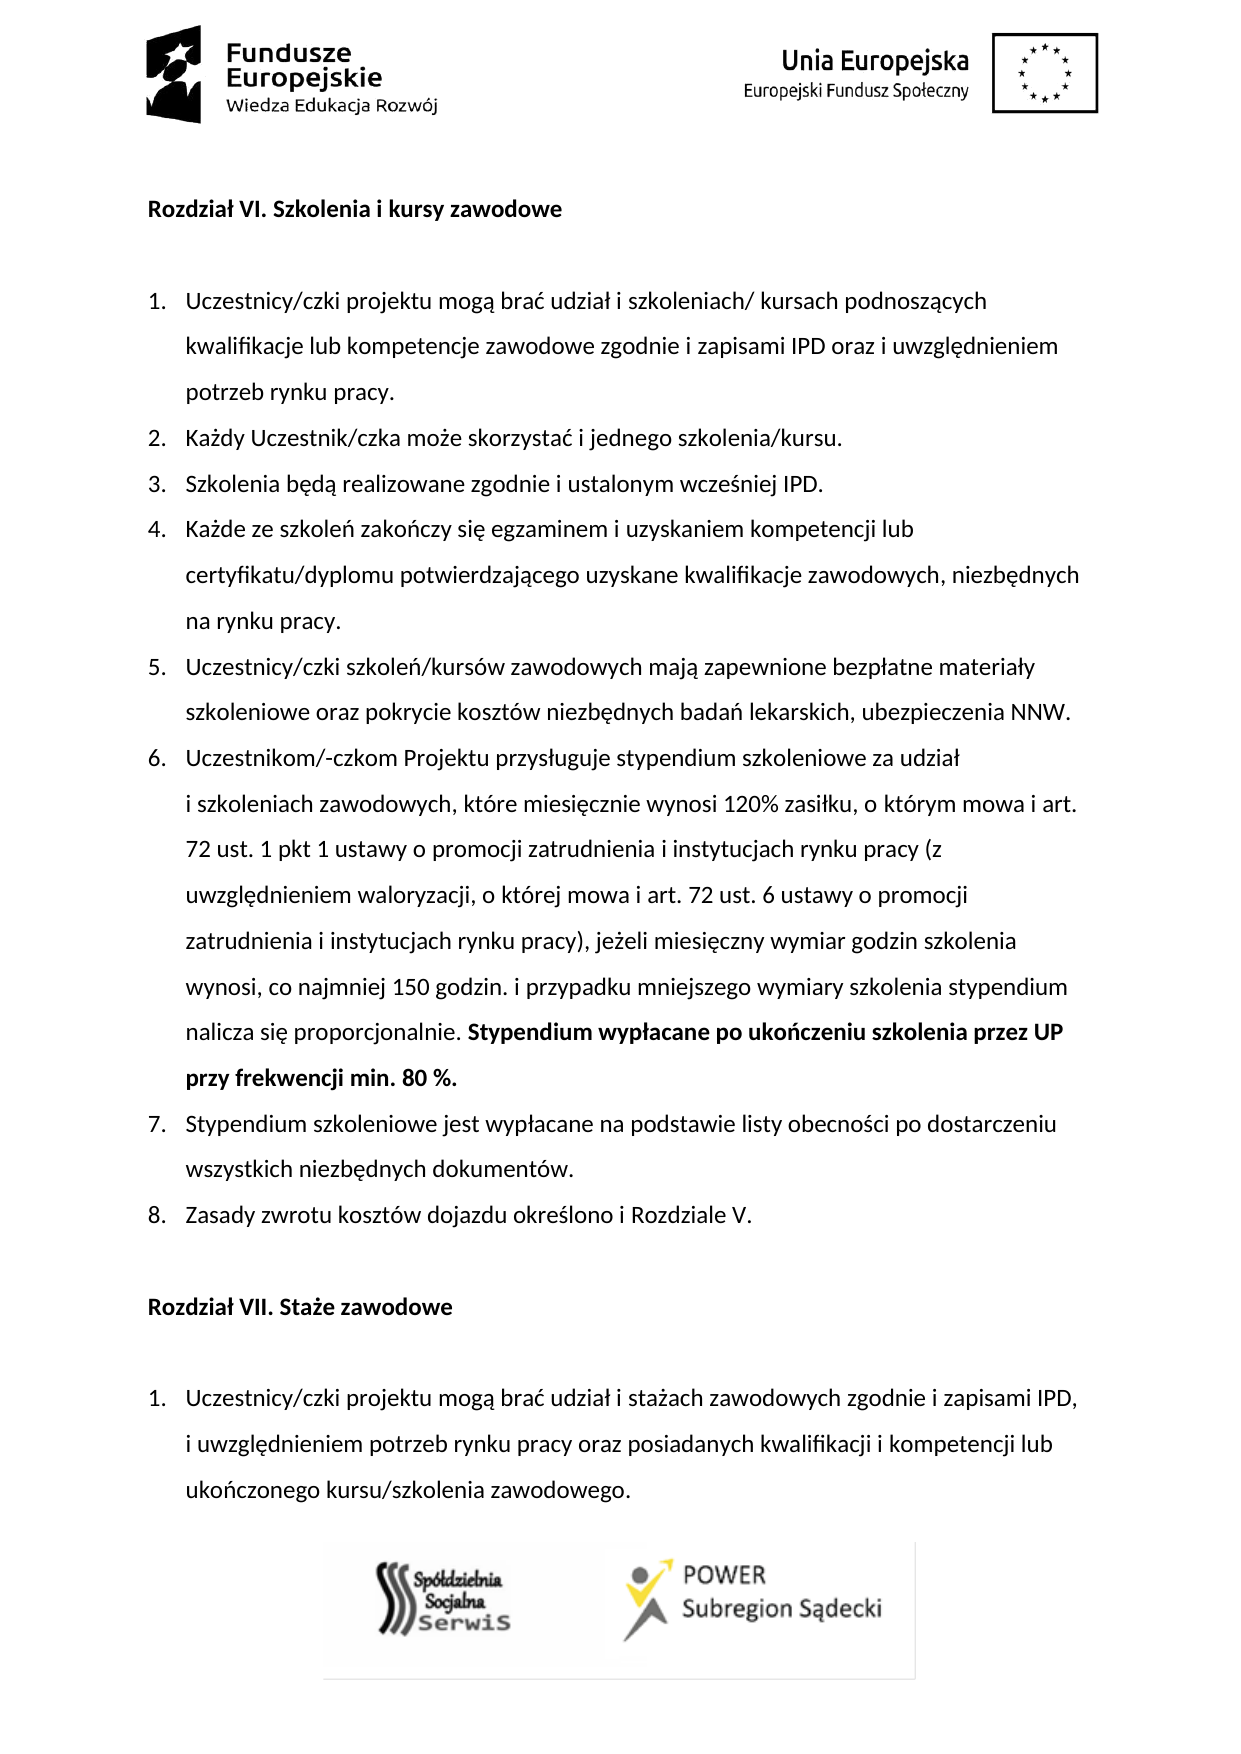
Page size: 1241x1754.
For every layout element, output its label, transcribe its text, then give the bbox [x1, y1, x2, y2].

list Uczestnicy/czki szkoleń/kursów zawodowych mają zapewnione bezpłatne materiały szkoleniowe oraz pokrycie kosztów niezbędnych badań lekarskich, ubezpieczenia NNW. [148, 651, 1093, 727]
text Rozdział VII. Staże zawodowe [148, 1291, 1093, 1321]
list Każde ze szkoleń zakończy się egzaminem i uzyskaniem kompetencji lub certyfikatu/dyplomu potwierdzającego uzyskane kwalifikacje zawodowych, niezbędnych na rynku pracy. [148, 513, 1093, 635]
list Szkolenia będą realizowane zgodnie i ustalonym wcześniej IPD. [148, 468, 1093, 498]
list Uczestnicy/czki projektu mogą brać udział i stażach zawodowych zgodnie i zapisami IPD, i uwzględnieniem potrzeb rynku pracy oraz posiadanych kwalifikacji i kompetencji lub ukończonego kursu/szkolenia zawodowego. [148, 1382, 1093, 1504]
list Uczestnicy/czki projektu mogą brać udział i szkoleniach/ kursach podnoszących kwalifikacje lub kompetencje zawodowe zgodnie i zapisami IPD oraz i uwzględnieniem potrzeb rynku pracy. [148, 285, 1093, 407]
list Uczestnikom/-czkom Projektu przysługuje stypendium szkoleniowe za udział i szkoleniach zawodowych, które miesięcznie wynosi 120% zasiłku, o którym mowa i art. 72 ust. 1 pkt 1 ustawy o promocji zatrudnienia i instytucjach rynku pracy (z uwzględnieniem waloryzacji, o której mowa i art. 72 ust. 6 ustawy o promocji zatrudnienia i instytucjach rynku pracy), jeżeli miesięczny wymiar godzin szkolenia wynosi, co najmniej 150 godzin. i przypadku mniejszego wymiary szkolenia stypendium nalicza się proporcjonalnie. Stypendium wypłacane po ukończeniu szkolenia przez UP przy frekwencji min. 80 %. [148, 742, 1093, 1093]
list Każdy Uczestnik/czka może skorzystać i jednego szkolenia/kursu. [148, 422, 1093, 452]
list Stypendium szkoleniowe jest wypłacane na podstawie listy obecności po dostarczeniu wszystkich niezbędnych dokumentów. [148, 1108, 1093, 1184]
text Rozdział VI. Szkolenia i kursy zawodowe [148, 193, 1093, 224]
picture [118, 0, 1122, 149]
picture [323, 1542, 917, 1681]
list Zasady zwrotu kosztów dojazdu określono i Rozdziale V. [148, 1199, 1093, 1230]
